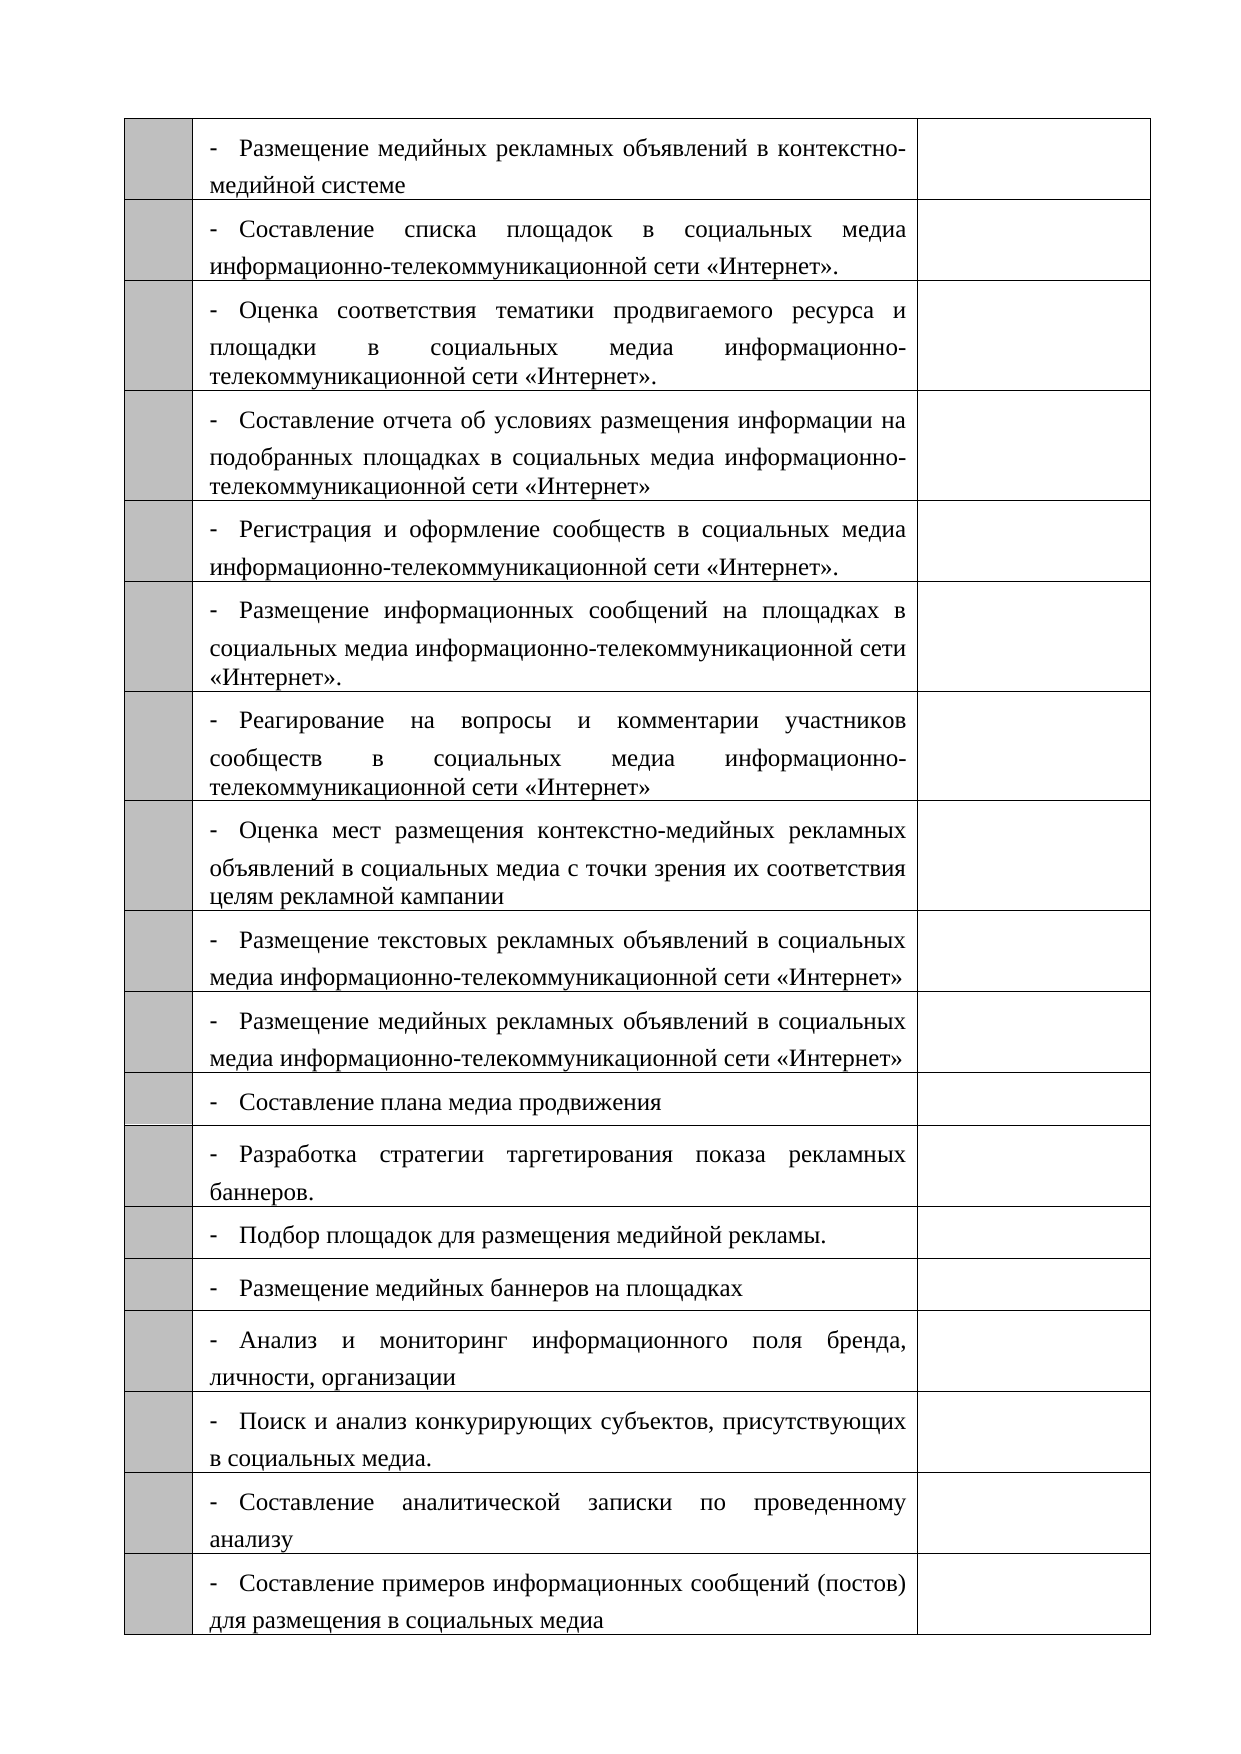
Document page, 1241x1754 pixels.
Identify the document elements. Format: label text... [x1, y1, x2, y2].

table_cell [918, 1207, 1150, 1258]
table_cell Размещение медийных рекламных объявлений в контекстно-медийной системе [193, 119, 917, 199]
table_cell [918, 119, 1150, 199]
table_cell [918, 692, 1150, 800]
table_cell [918, 281, 1150, 390]
table_cell [125, 391, 192, 500]
table_cell Составление плана медиа продвижения [193, 1073, 917, 1124]
table_cell [125, 119, 192, 199]
table_cell [918, 1311, 1150, 1391]
table_cell [125, 692, 192, 800]
table_cell [918, 1126, 1150, 1206]
table_cell [125, 281, 192, 390]
table_cell [125, 992, 192, 1072]
table_cell [125, 200, 192, 280]
table_cell [918, 200, 1150, 280]
table_cell Размещение медийных баннеров на площадках [193, 1259, 917, 1310]
table_cell [918, 391, 1150, 500]
table_cell Поиск и анализ конкурирующих субъектов, присутствующих в социальных медиа. [193, 1392, 917, 1472]
table_cell Составление списка площадок в социальных медиа информационно-телекоммуникационной сети «Интернет». [193, 200, 917, 280]
table_cell [125, 1473, 192, 1553]
table_cell Размещение текстовых рекламных объявлений в социальных медиа информационно-телекоммуникационной сети «Интернет» [193, 911, 917, 991]
table_cell [918, 1554, 1150, 1634]
table_cell [918, 1073, 1150, 1124]
table_cell Регистрация и оформление сообществ в социальных медиа информационно-телекоммуникационной сети «Интернет». [193, 501, 917, 581]
table_cell [125, 1311, 192, 1391]
table_cell Составление примеров информационных сообщений (постов) для размещения в социальных медиа [193, 1554, 917, 1634]
table_cell [918, 582, 1150, 691]
table_cell [125, 911, 192, 991]
table_cell Размещение информационных сообщений на площадках в социальных медиа информационно-телекоммуникационной сети «Интернет». [193, 582, 917, 691]
table_cell Оценка мест размещения контекстно-медийных рекламных объявлений в социальных медиа с точки зрения их соответствия целям рекламной кампании [193, 801, 917, 910]
table_cell Составление отчета об условиях размещения информации на подобранных площадках в социальных медиа информационно-телекоммуникационной сети «Интернет» [193, 391, 917, 500]
table_cell [918, 501, 1150, 581]
table_cell [125, 1259, 192, 1310]
table_cell [918, 992, 1150, 1072]
table_cell [125, 1207, 192, 1258]
table_cell [918, 911, 1150, 991]
table_cell Реагирование на вопросы и комментарии участников сообществ в социальных медиа информационно-телекоммуникационной сети «Интернет» [193, 692, 917, 800]
table_cell [125, 801, 192, 910]
table_cell [125, 1554, 192, 1634]
table_cell [125, 1073, 192, 1124]
table_cell Размещение медийных рекламных объявлений в социальных медиа информационно-телекоммуникационной сети «Интернет» [193, 992, 917, 1072]
table_cell Анализ и мониторинг информационного поля бренда, личности, организации [193, 1311, 917, 1391]
table_cell [918, 801, 1150, 910]
table_cell Разработка стратегии таргетирования показа рекламных баннеров. [193, 1126, 917, 1206]
table_cell [125, 1392, 192, 1472]
table_cell [918, 1473, 1150, 1553]
table_cell [918, 1392, 1150, 1472]
table_cell Оценка соответствия тематики продвигаемого ресурса и площадки в социальных медиа информационно-телекоммуникационной сети «Интернет». [193, 281, 917, 390]
table_cell Составление аналитической записки по проведенному анализу [193, 1473, 917, 1553]
table_cell [918, 1259, 1150, 1310]
table_cell [125, 1126, 192, 1206]
table_cell Подбор площадок для размещения медийной рекламы. [193, 1207, 917, 1258]
table_cell [125, 501, 192, 581]
table_cell [125, 582, 192, 691]
